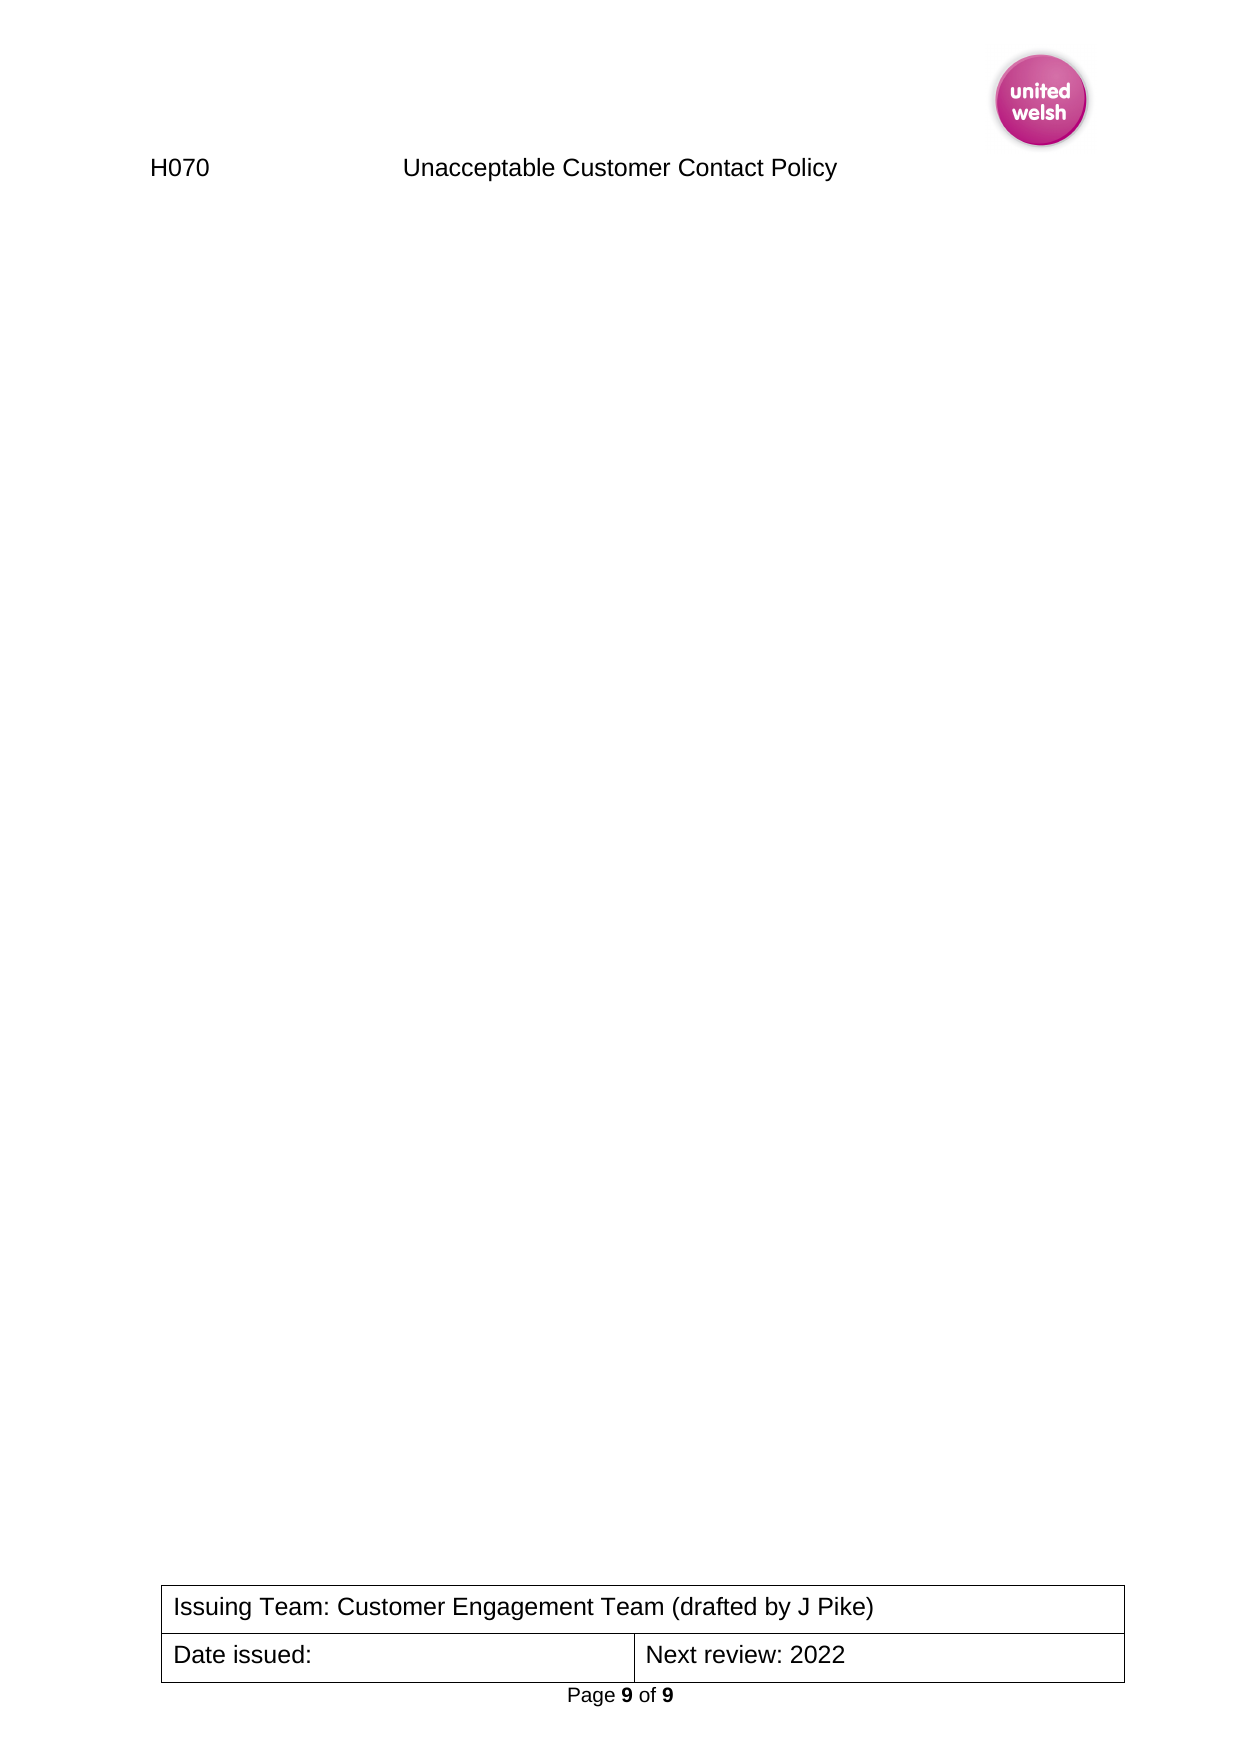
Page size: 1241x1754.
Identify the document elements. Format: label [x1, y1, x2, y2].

picture [984, 44, 1098, 154]
